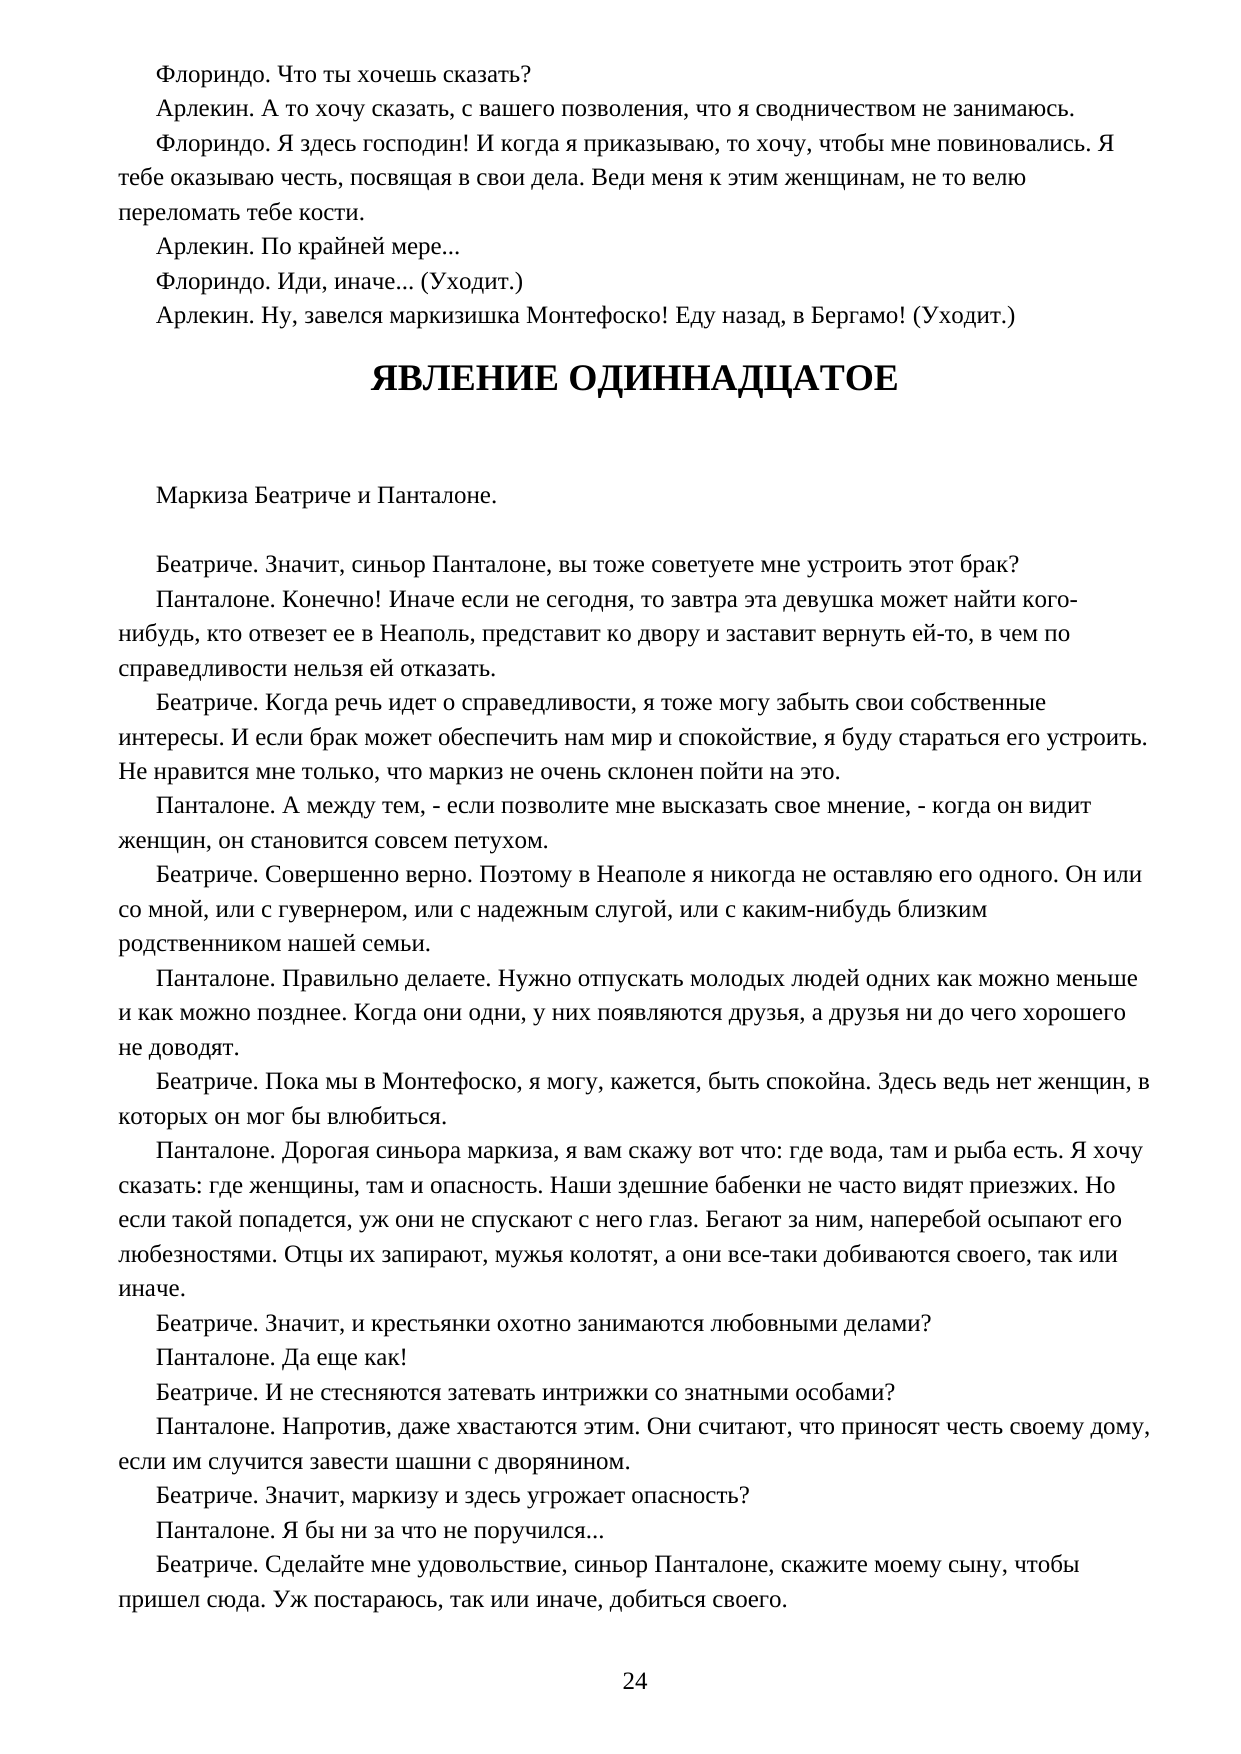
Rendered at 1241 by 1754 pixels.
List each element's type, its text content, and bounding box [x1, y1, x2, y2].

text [118, 411, 1152, 1612]
subtitle ЯВЛЕНИЕ ОДИННАДЦАТОЕ [118, 356, 1152, 399]
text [118, 59, 1152, 329]
